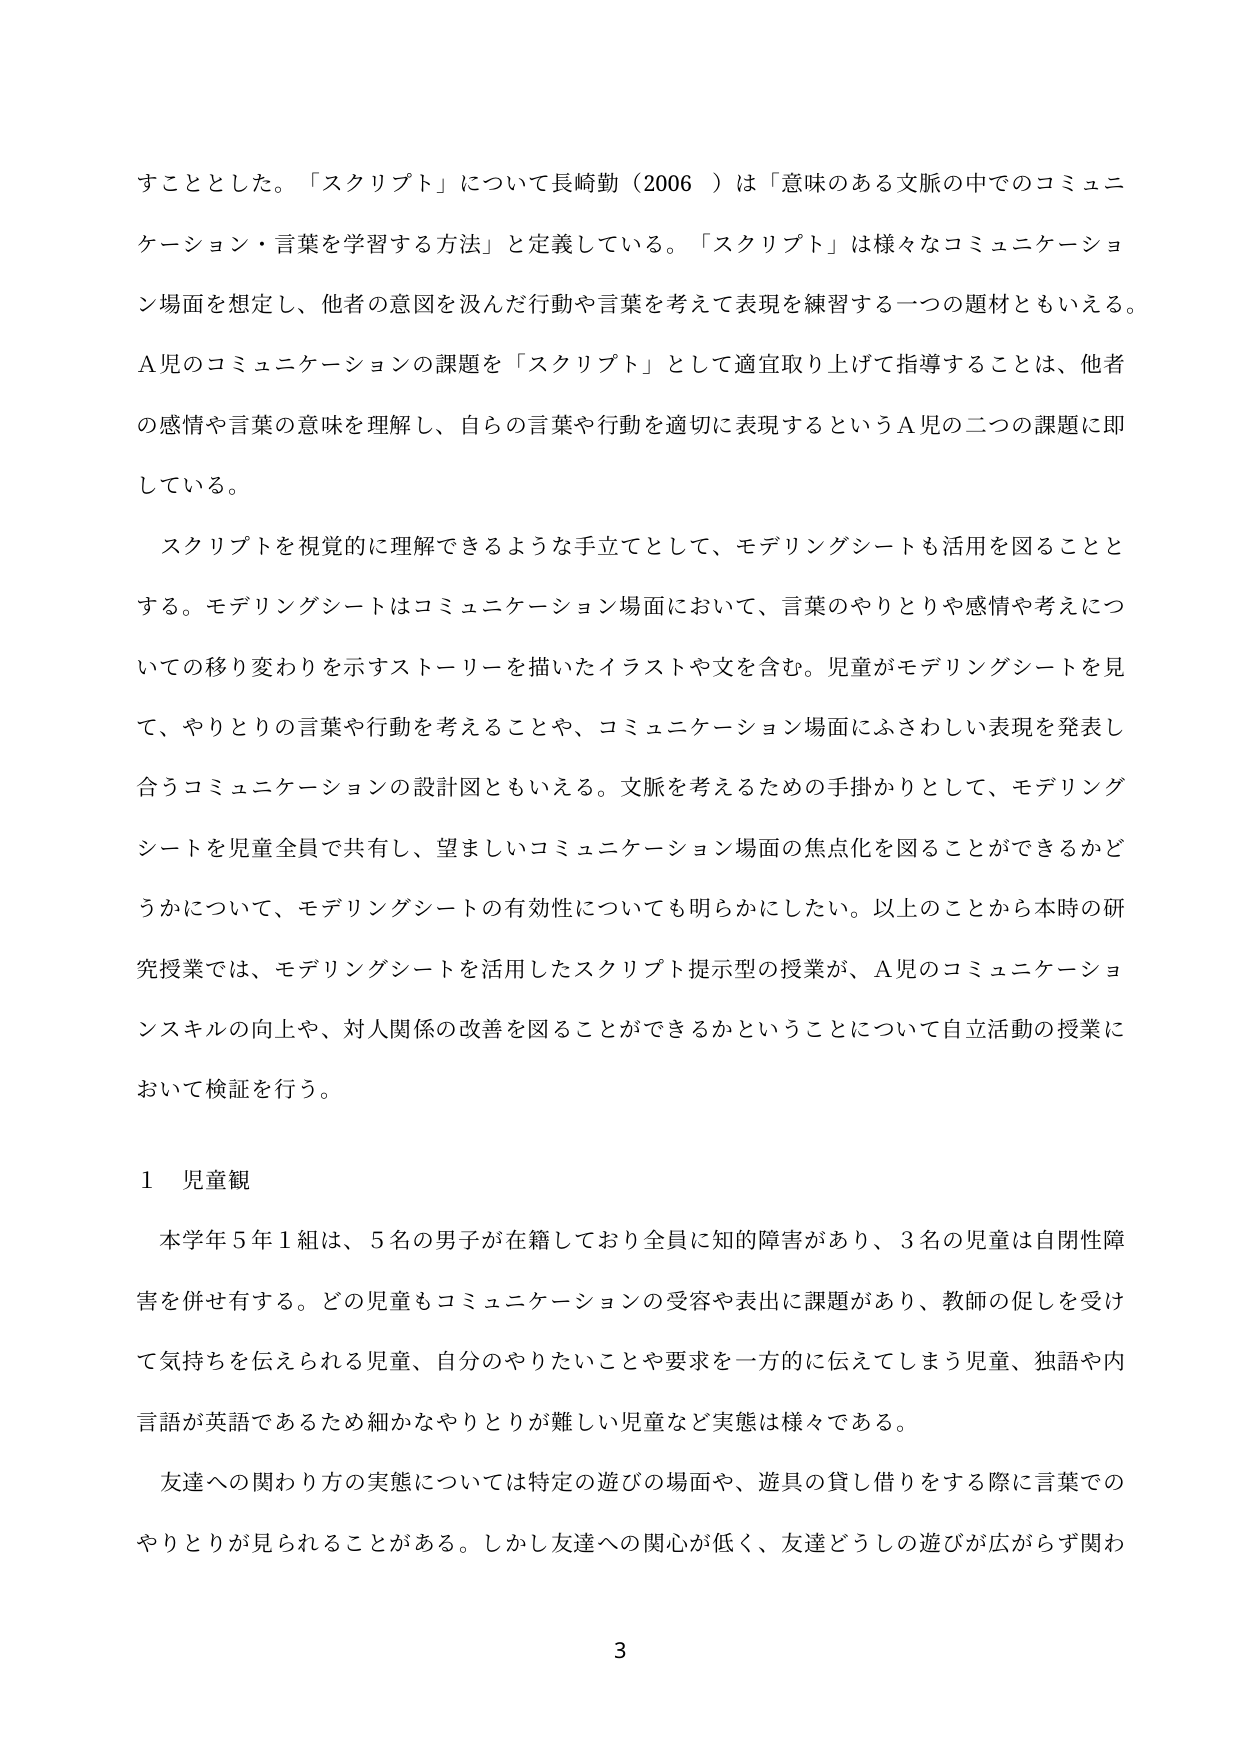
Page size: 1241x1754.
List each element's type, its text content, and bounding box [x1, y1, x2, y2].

text １ 児童観 [114, 1149, 1127, 1209]
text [133, 152, 1127, 514]
text 本学年５年１組は、５名の男子が在籍しており全員に知的障害があり、３名の児童は自閉性障害を併せ有する。どの児童もコミュニケーションの受容や表出に課題があり、教師の促しを受けて気持ちを伝えられる児童、自分のやりたいことや要求を一方的に伝えてしまう児童、独語や内言語が英語であるため細かなやりとりが難しい児童など実態は様々である。 [114, 1209, 1127, 1451]
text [133, 1451, 1127, 1572]
text スクリプトを視覚的に理解できるような手立てとして、モデリングシートも活用を図ることとする。モデリングシートはコミュニケーション場面において、言葉のやりとりや感情や考えについての移り変わりを示すストーリーを描いたイラストや文を含む。児童がモデリングシートを見て、やりとりの言葉や行動を考えることや、コミュニケーション場面にふさわしい表現を発表し合うコミュニケーションの設計図ともいえる。文脈を考えるための手掛かりとして、モデリングシートを児童全員で共有し、望ましいコミュニケーション場面の焦点化を図ることができるかどうかについて、モデリングシートの有効性についても明らかにしたい。以上のことから本時の研究授業では、モデリングシートを活用したスクリプト提示型の授業が、Ａ児のコミュニケーションスキルの向上や、対人関係の改善を図ることができるかということについて自立活動の授業において検証を行う。 [133, 514, 1127, 1119]
